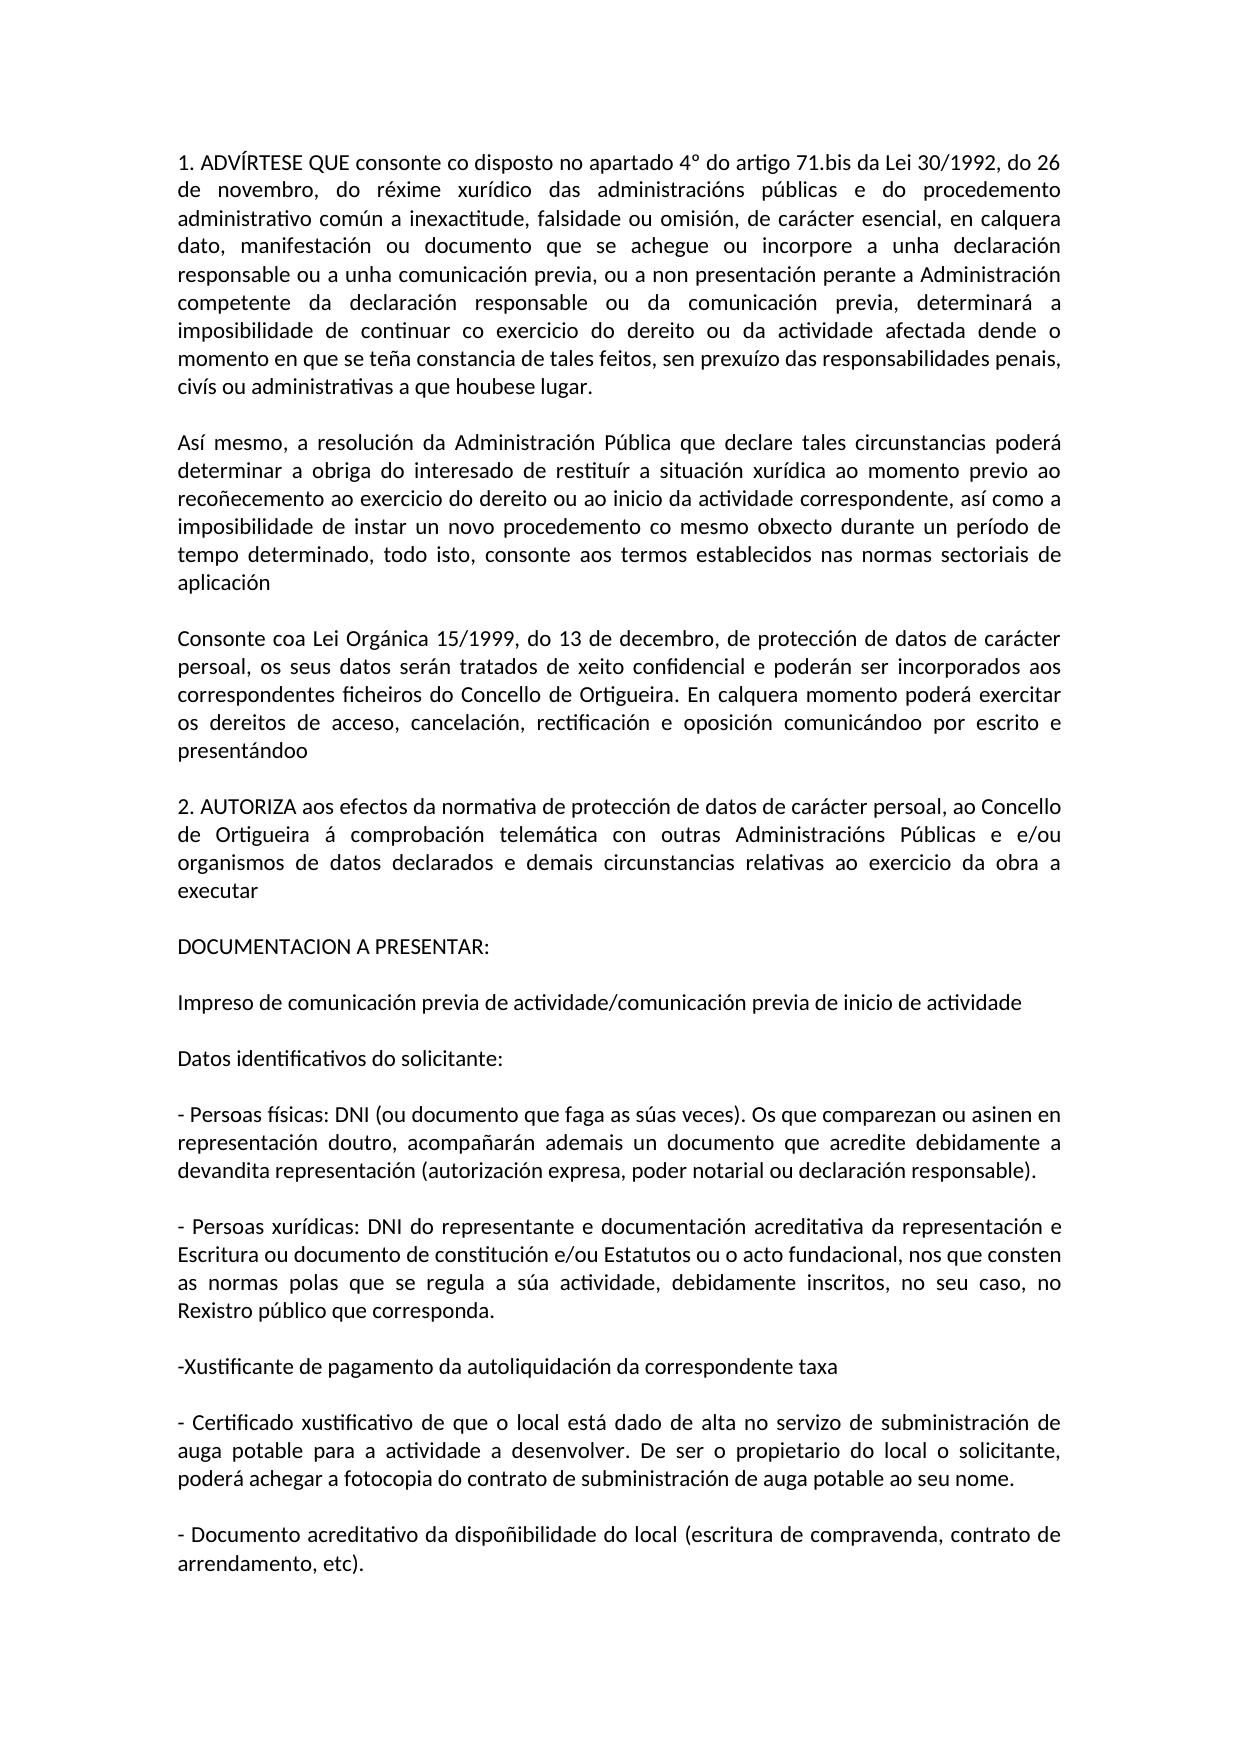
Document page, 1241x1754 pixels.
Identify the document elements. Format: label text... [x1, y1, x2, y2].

text DOCUMENTACION A PRESENTAR: [177, 932, 1063, 960]
text 2. AUTORIZA aos efectos da normativa de protección de datos de carácter persoal, ao Concello de Ortigueira á comprobación telemática con outras Administracións Públicas e e/ou organismos de datos declarados e demais circunstancias relativas ao exercicio da obra a executar [177, 792, 1063, 904]
text -Xustificante de pagamento da autoliquidación da correspondente taxa [177, 1352, 1063, 1381]
text 1. ADVÍRTESE QUE consonte co disposto no apartado 4º do artigo 71.bis da Lei 30/1992, do 26 de novembro, do réxime xurídico das administracións públicas e do procedemento administrativo común a inexactitude, falsidade ou omisión, de carácter esencial, en calquera dato, manifestación ou documento que se achegue ou incorpore a unha declaración responsable ou a unha comunicación previa, ou a non presentación perante a Administración competente da declaración responsable ou da comunicación previa, determinará a imposibilidade de continuar co exercicio do dereito ou da actividade afectada dende o momento en que se teña constancia de tales feitos, sen prexuízo das responsabilidades penais, civís ou administrativas a que houbese lugar. [177, 148, 1063, 400]
text - Documento acreditativo da dispoñibilidade do local (escritura de compravenda, contrato de arrendamento, etc). [177, 1521, 1063, 1577]
text - Persoas físicas: DNI (ou documento que faga as súas veces). Os que comparezan ou asinen en representación doutro, acompañarán ademais un documento que acredite debidamente a devandita representación (autorización expresa, poder notarial ou declaración responsable). [177, 1100, 1063, 1184]
text Así mesmo, a resolución da Administración Pública que declare tales circunstancias poderá determinar a obriga do interesado de restituír a situación xurídica ao momento previo ao recoñecemento ao exercicio do dereito ou ao inicio da actividade correspondente, así como a imposibilidade de instar un novo procedemento co mesmo obxecto durante un período de tempo determinado, todo isto, consonte aos termos establecidos nas normas sectoriais de aplicación [177, 428, 1063, 596]
text Datos identificativos do solicitante: [177, 1044, 1063, 1072]
text - Certificado xustificativo de que o local está dado de alta no servizo de subministración de auga potable para a actividade a desenvolver. De ser o propietario do local o solicitante, poderá achegar a fotocopia do contrato de subministración de auga potable ao seu nome. [177, 1408, 1063, 1493]
text Impreso de comunicación previa de actividade/comunicación previa de inicio de actividade [177, 988, 1063, 1016]
text Consonte coa Lei Orgánica 15/1999, do 13 de decembro, de protección de datos de carácter persoal, os seus datos serán tratados de xeito confidencial e poderán ser incorporados aos correspondentes ficheiros do Concello de Ortigueira. En calquera momento poderá exercitar os dereitos de acceso, cancelación, rectificación e oposición comunicándoo por escrito e presentándoo [177, 624, 1063, 764]
text - Persoas xurídicas: DNI do representante e documentación acreditativa da representación e Escritura ou documento de constitución e/ou Estatutos ou o acto fundacional, nos que consten as normas polas que se regula a súa actividade, debidamente inscritos, no seu caso, no Rexistro público que corresponda. [177, 1212, 1063, 1324]
